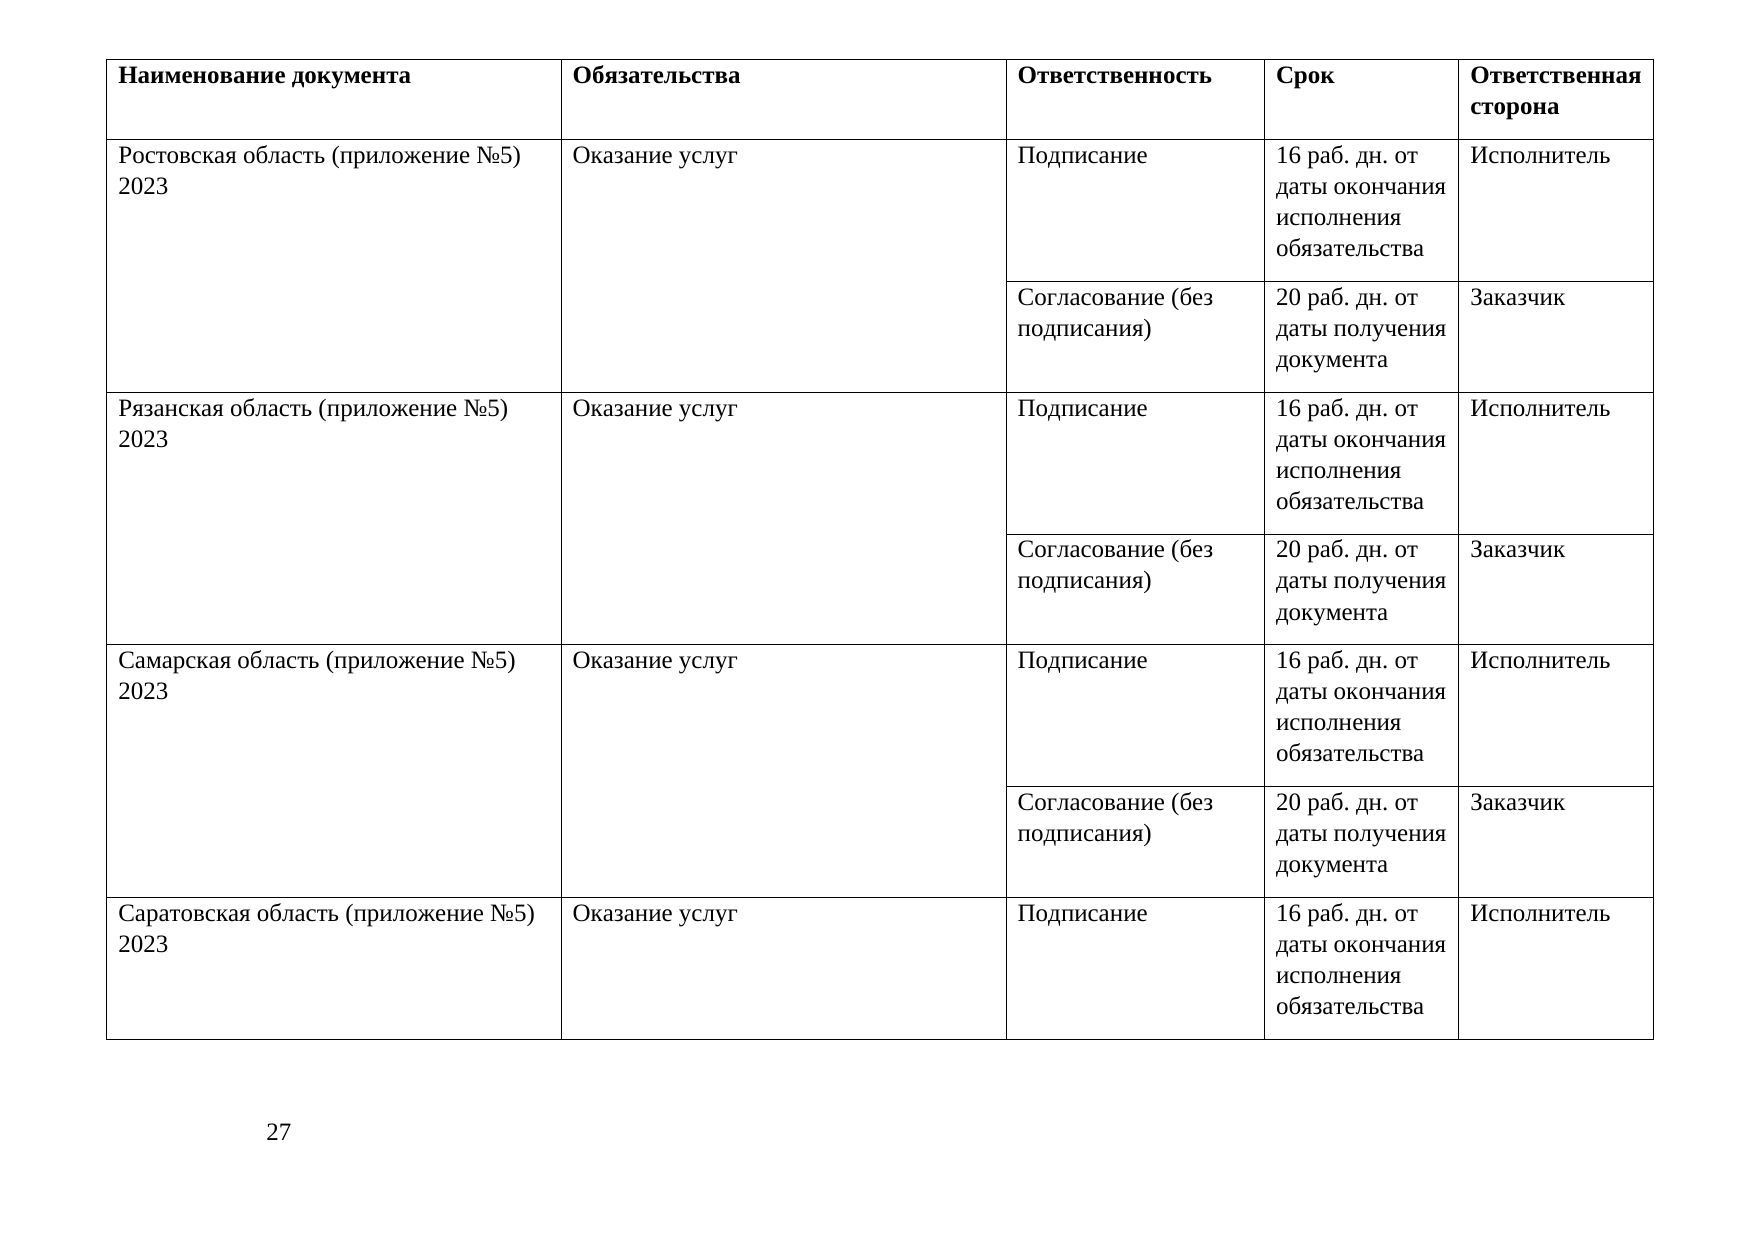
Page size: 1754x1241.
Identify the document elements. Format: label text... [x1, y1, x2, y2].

table_cell Исполнитель [1459, 140, 1653, 281]
table_header Наименование документа [107, 60, 561, 139]
table_cell Оказание услуг [562, 140, 1006, 392]
table_cell Подписание [1007, 140, 1264, 281]
table_cell Подписание [1007, 645, 1264, 786]
table_header Срок [1265, 60, 1458, 139]
table_cell 20 раб. дн. от даты получения документа [1265, 787, 1458, 897]
table_cell Оказание услуг [562, 645, 1006, 897]
table_cell Согласование (без подписания) [1007, 282, 1264, 392]
table_cell Подписание [1007, 898, 1264, 1039]
table_cell Рязанская область (приложение №5) 2023 [107, 393, 561, 644]
table_cell Ростовская область (приложение №5) 2023 [107, 140, 561, 392]
table_cell 16 раб. дн. от даты окончания исполнения обязательства [1265, 645, 1458, 786]
table_cell Заказчик [1459, 282, 1653, 392]
table_cell Согласование (без подписания) [1007, 787, 1264, 897]
table_header Ответственнаясторона [1459, 60, 1653, 139]
table_cell 20 раб. дн. от даты получения документа [1265, 282, 1458, 392]
table_cell Подписание [1007, 393, 1264, 533]
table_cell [107, 898, 561, 1039]
table_cell Исполнитель [1459, 393, 1653, 533]
table_cell Заказчик [1459, 787, 1653, 897]
table_header Обязательства [562, 60, 1006, 139]
table_header Ответственность [1007, 60, 1264, 139]
table_cell Исполнитель [1459, 645, 1653, 786]
table_cell 16 раб. дн. от даты окончания исполнения обязательства [1265, 393, 1458, 533]
table_cell Исполнитель [1459, 898, 1653, 1039]
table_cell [1265, 140, 1458, 281]
table_cell Самарская область (приложение №5) 2023 [107, 645, 561, 897]
table_cell Оказание услуг [562, 393, 1006, 644]
table_cell Согласование (без подписания) [1007, 535, 1264, 644]
table_cell 20 раб. дн. от даты получения документа [1265, 535, 1458, 644]
table_cell Заказчик [1459, 535, 1653, 644]
table_cell 16 раб. дн. от даты окончания исполнения обязательства [1265, 898, 1458, 1039]
table_cell Оказание услуг [562, 898, 1006, 1039]
